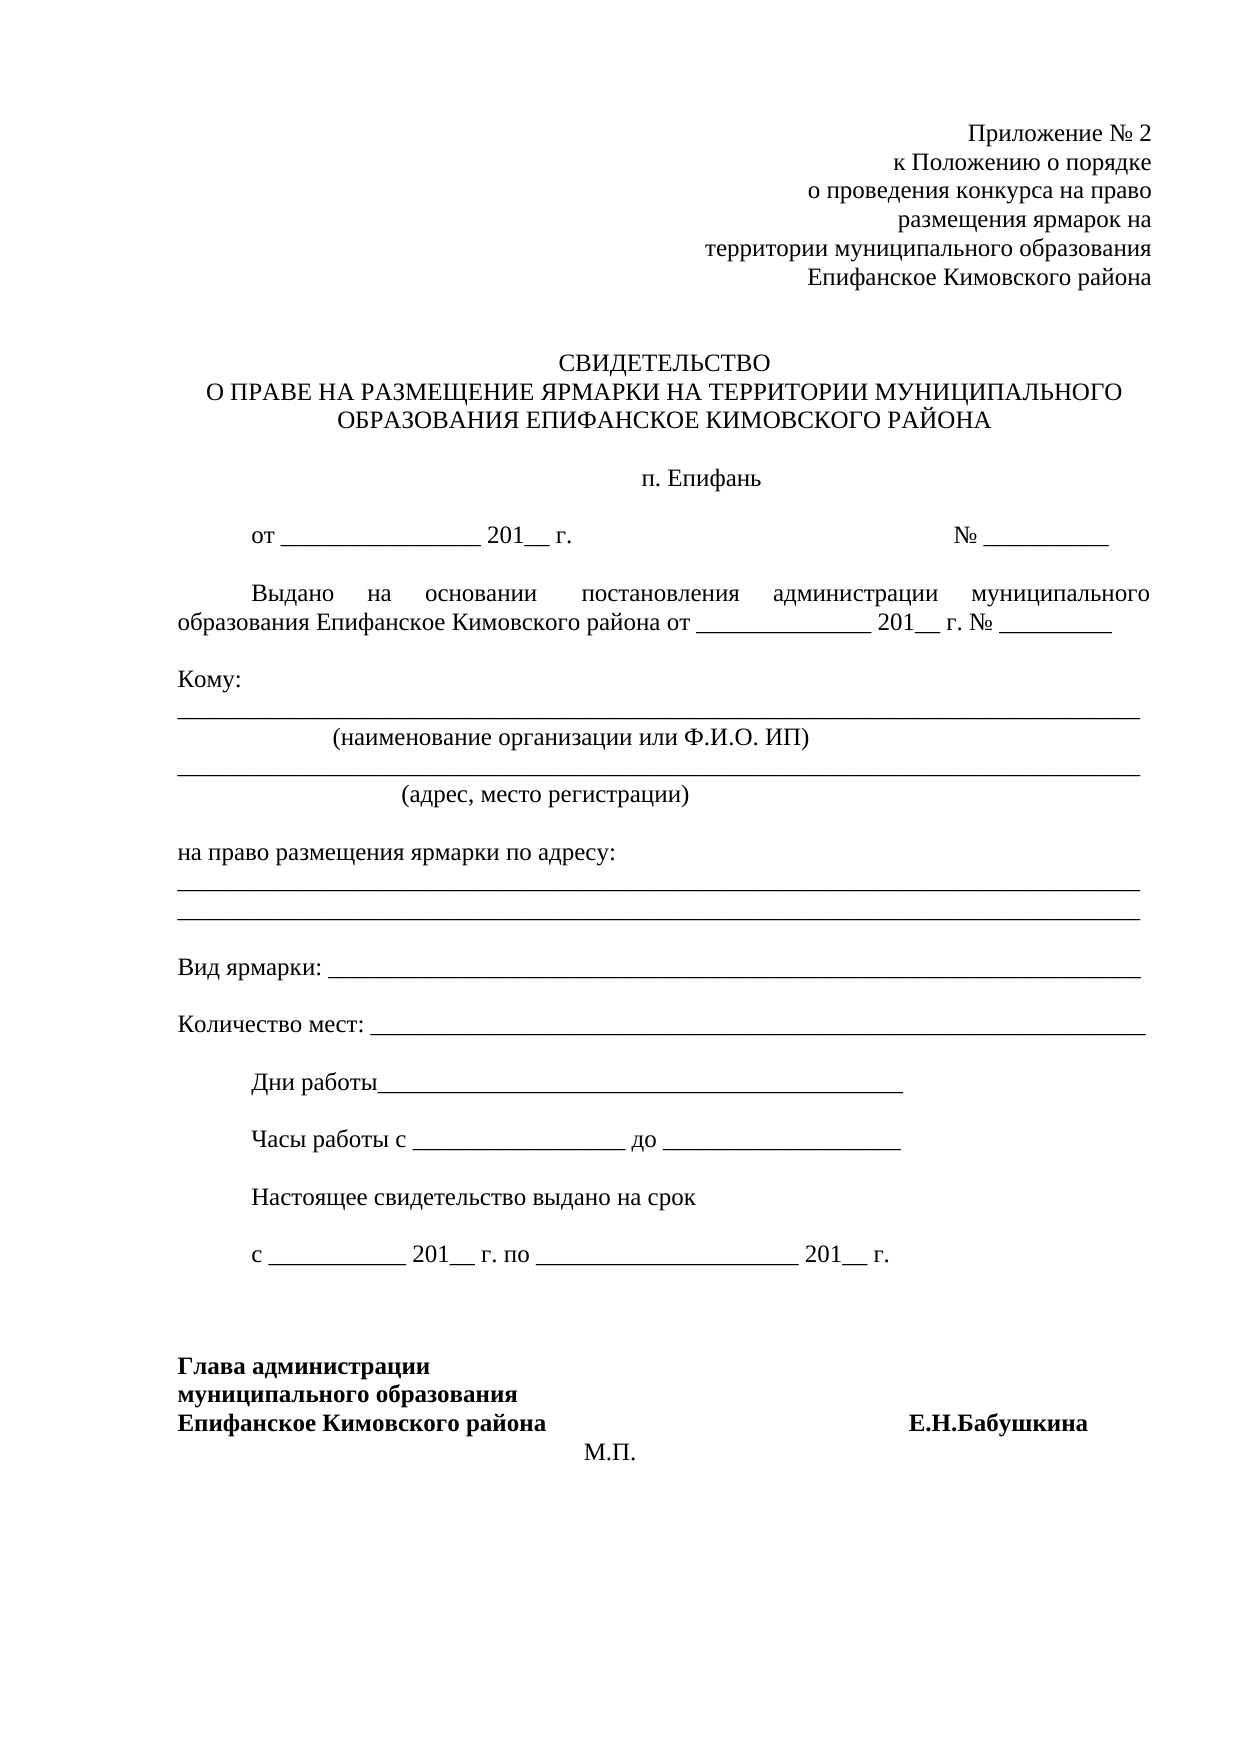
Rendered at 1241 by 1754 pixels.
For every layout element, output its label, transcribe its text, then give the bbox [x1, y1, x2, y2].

title Епифанское Кимовского района [177, 262, 1152, 291]
text Часы работы с _________________ до ___________________ [177, 1124, 1152, 1153]
text Глава администрации [177, 1351, 1152, 1379]
text Кому: [177, 664, 1152, 693]
text _____________________________________________________________________________ [177, 894, 1152, 923]
text (наименование организации или Ф.И.О. ИП) [177, 722, 1152, 751]
title к Положению о порядке [177, 147, 1152, 176]
text на право размещения ярмарки по адресу: _____________________________________________________________________________ [177, 837, 1152, 894]
text Настоящее свидетельство выдано на срок [177, 1182, 1152, 1211]
text муниципального образования [177, 1379, 1152, 1408]
text М.П. [177, 1437, 1152, 1466]
text О ПРАВЕ НА РАЗМЕЩЕНИЕ ЯРМАРКИ НА ТЕРРИТОРИИ МУНИЦИПАЛЬНОГО ОБРАЗОВАНИЯ ЕПИФАНСКОЕ КИМОВСКОГО РАЙОНА [177, 377, 1152, 434]
title о проведения конкурса на право [177, 176, 1152, 204]
title территории муниципального образования [177, 233, 1152, 262]
text Вид ярмарки: _________________________________________________________________ [177, 952, 1152, 981]
text Епифанское Кимовского района Е.Н.Бабушкина [177, 1408, 1152, 1437]
text СВИДЕТЕЛЬСТВО [177, 348, 1152, 377]
title размещения ярмарок на [177, 204, 1152, 233]
text п. Епифань [177, 463, 1152, 492]
text Дни работы__________________________________________ [177, 1067, 1152, 1096]
text с ___________ 201__ г. по _____________________ 201__ г. [177, 1239, 1152, 1268]
text (адрес, место регистрации) [177, 779, 1152, 808]
text Количество мест: ______________________________________________________________ [177, 1009, 1152, 1038]
title Приложение № 2 [177, 118, 1152, 147]
text Выдано на основании постановления администрации муниципального образования Епифанское Кимовского района от ______________ 201__ г. № _________ [177, 578, 1152, 636]
text _____________________________________________________________________________ [177, 693, 1152, 722]
text от ________________ 201__ г. № __________ [177, 521, 1152, 549]
text _____________________________________________________________________________ [177, 751, 1152, 779]
